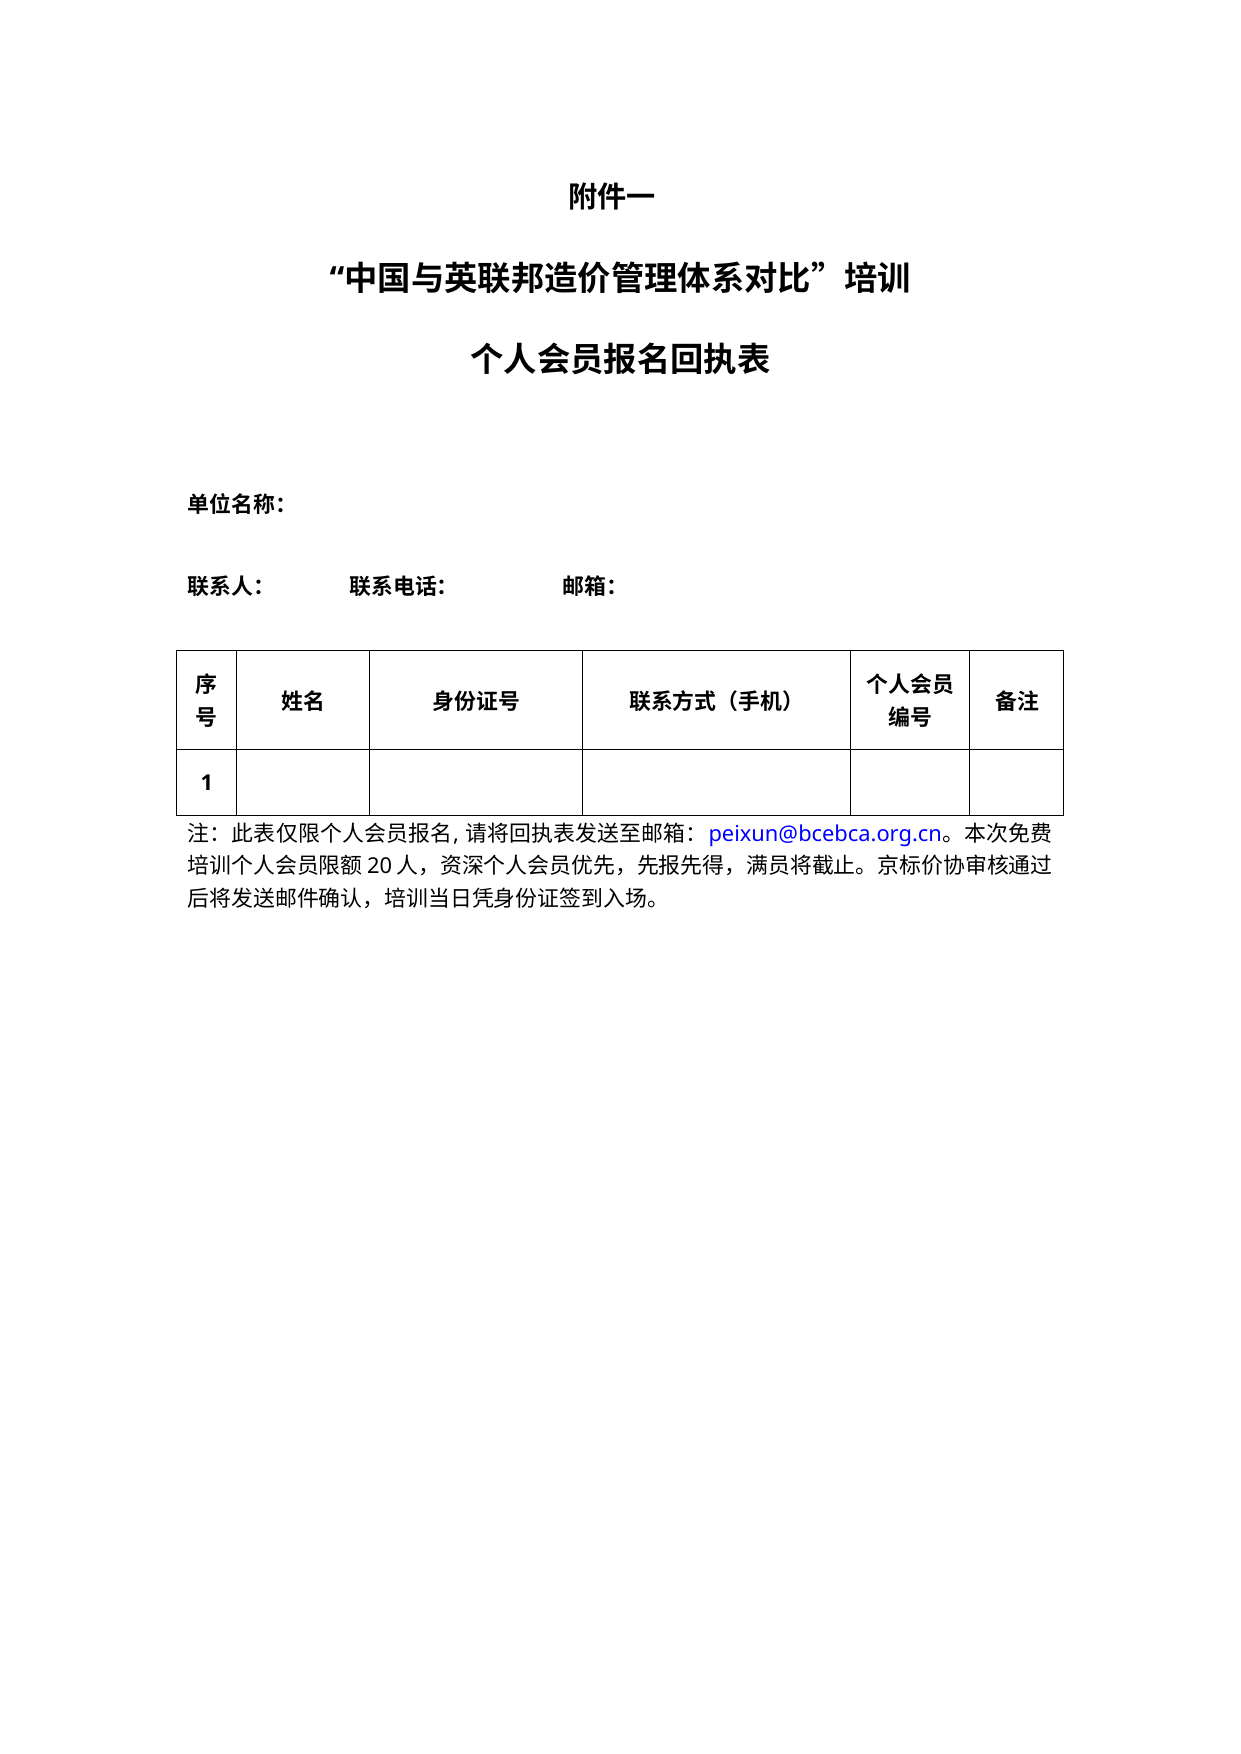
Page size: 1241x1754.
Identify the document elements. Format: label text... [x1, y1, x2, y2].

table_header 姓名 [237, 651, 369, 748]
table_header 序号 [177, 651, 236, 748]
table_header 个人会员编号 [851, 651, 969, 748]
table_cell 1 [177, 750, 236, 814]
table_header 联系方式（手机） [583, 651, 850, 748]
table_cell [970, 750, 1063, 814]
text “中国与英联邦造价管理体系对比”培训 [187, 243, 1053, 308]
text 个人会员报名回执表 [187, 324, 1053, 389]
text 附件一 [187, 162, 1053, 227]
table_cell [851, 750, 969, 814]
table_cell [370, 750, 582, 814]
text 单位名称： [187, 487, 1053, 519]
table_header 备注 [970, 651, 1063, 748]
table_cell [237, 750, 369, 814]
text 联系人： 联系电话： 邮箱： [187, 568, 1053, 601]
text 注：此表仅限个人会员报名, 请将回执表发送至邮箱：peixun@bcebca.org.cn。本次免费培训个人会员限额20人，资深个人会员优先，先报先得，满员将截止。京标价协审核通过后将发送邮件确认，培训当日凭身份证签到入场。 [187, 816, 1053, 913]
table_header 身份证号 [370, 651, 582, 748]
table_cell [583, 750, 850, 814]
